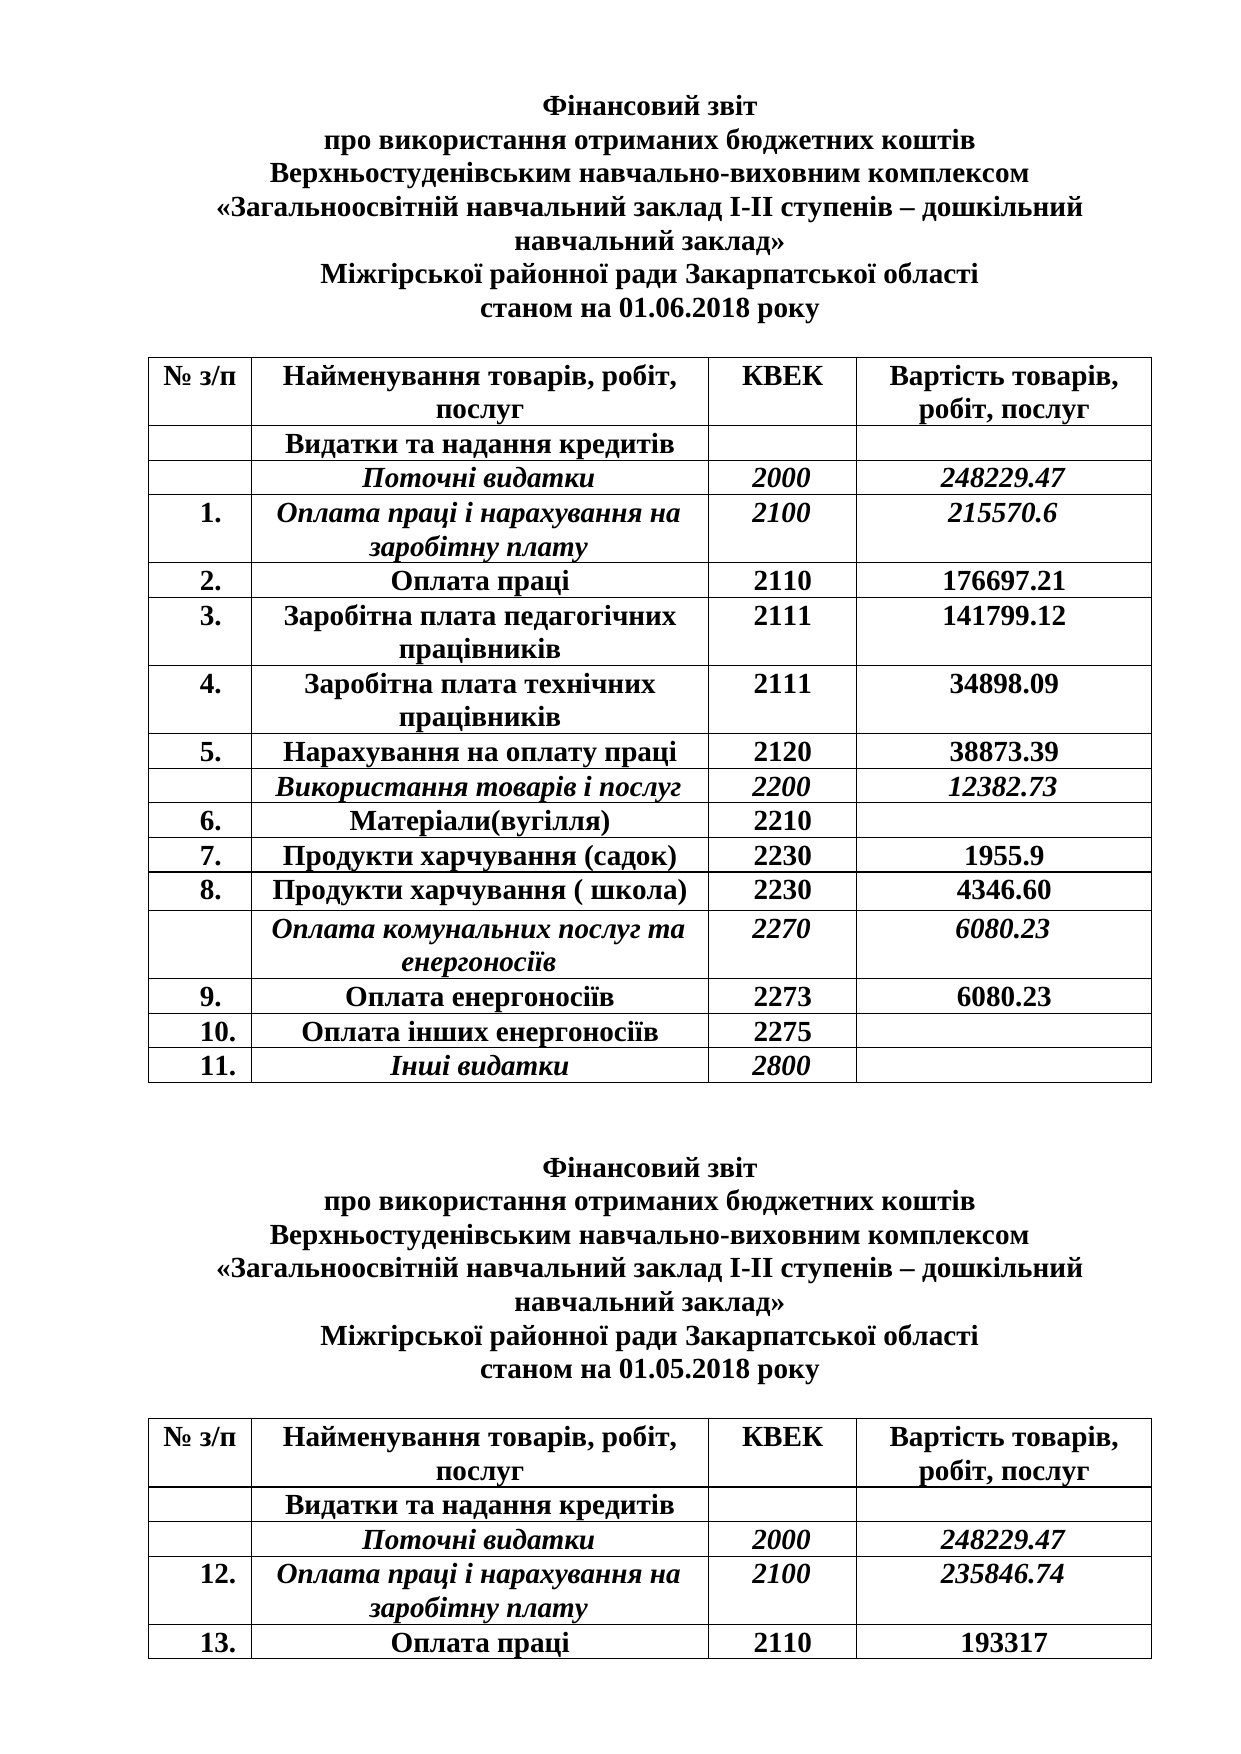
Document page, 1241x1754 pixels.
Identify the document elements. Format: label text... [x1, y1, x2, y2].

table_cell 248229.47 [857, 1522, 1151, 1556]
table_cell [857, 803, 1151, 837]
text станом на 01.06.2018 року [148, 290, 1152, 323]
table_cell 2000 [709, 461, 856, 494]
table_cell 2210 [709, 803, 856, 837]
table_cell 6080.23 [857, 911, 1151, 978]
table_cell 38873.39 [857, 734, 1151, 768]
table_cell [149, 769, 251, 802]
table_cell [149, 426, 251, 459]
table_cell 193317 [857, 1625, 1151, 1658]
table_cell 2230 [709, 838, 856, 871]
table_cell [149, 1625, 251, 1658]
table_cell 2200 [709, 769, 856, 802]
text про використання отриманих бюджетних коштів [148, 122, 1152, 156]
table_cell [149, 873, 251, 910]
table_cell 1955.9 [857, 838, 1151, 871]
table_cell 2110 [709, 563, 856, 597]
table_cell [857, 1048, 1151, 1082]
table_cell [149, 1522, 251, 1556]
table_cell Поточні видатки [252, 461, 708, 494]
table_cell 176697.21 [857, 563, 1151, 597]
table_header КВЕК [709, 358, 856, 425]
table_cell Видатки та надання кредитів [252, 1488, 708, 1521]
table_header Найменування товарів, робіт, послуг [252, 358, 708, 425]
table_cell 141799.12 [857, 598, 1151, 665]
table_cell [149, 803, 251, 837]
table_cell 2100 [709, 1557, 856, 1624]
text станом на 01.05.2018 року [148, 1351, 1152, 1385]
table_cell Заробітна плата технічних працівників [252, 666, 708, 733]
table_cell Оплата енергоносіїв [252, 979, 708, 1013]
table_cell [149, 911, 251, 978]
table_cell [709, 426, 856, 459]
table_cell 34898.09 [857, 666, 1151, 733]
table_cell 2230 [709, 873, 856, 910]
table_header Найменування товарів, робіт, послуг [252, 1419, 708, 1486]
table_cell 248229.47 [857, 461, 1151, 494]
table_cell 2100 [709, 495, 856, 562]
text Фінансовий звіт [148, 88, 1152, 122]
table_cell [149, 666, 251, 733]
table_cell Заробітна плата педагогічних працівників [252, 598, 708, 665]
table_cell [149, 734, 251, 768]
text Міжгірської районної ради Закарпатської області [148, 256, 1152, 290]
table_header № з/п [149, 1419, 251, 1486]
table_cell Оплата праці [252, 1625, 708, 1658]
text Фінансовий звіт [148, 1150, 1152, 1183]
table_cell [149, 838, 251, 871]
table_cell 4346.60 [857, 873, 1151, 910]
text Верхньостуденівським навчально-виховним комплексом «Загальноосвітній навчальний заклад І-ІІ ступенів – дошкільний навчальний заклад» [148, 156, 1152, 256]
table_cell 215570.6 [857, 495, 1151, 562]
table_cell 6080.23 [857, 979, 1151, 1013]
table_cell [149, 1014, 251, 1047]
table_cell 2111 [709, 598, 856, 665]
table_cell Матеріали(вугілля) [252, 803, 708, 837]
table_cell Продукти харчування ( школа) [252, 873, 708, 910]
table_cell Оплата праці і нарахування на заробітну плату [252, 1557, 708, 1624]
text про використання отриманих бюджетних коштів [148, 1183, 1152, 1217]
table_cell Видатки та надання кредитів [252, 426, 708, 459]
table_cell Оплата комунальних послуг та енергоносіїв [252, 911, 708, 978]
table_cell Нарахування на оплату праці [252, 734, 708, 768]
table_cell 2275 [709, 1014, 856, 1047]
table_cell [149, 495, 251, 562]
table_cell [149, 979, 251, 1013]
table_cell Оплата праці і нарахування на заробітну плату [252, 495, 708, 562]
table_cell [149, 1488, 251, 1521]
table_cell [857, 426, 1151, 459]
table_header КВЕК [709, 1419, 856, 1486]
table_cell 2270 [709, 911, 856, 978]
table_cell 235846.74 [857, 1557, 1151, 1624]
table_header Вартість товарів, робіт, послуг [857, 358, 1151, 425]
table_cell Продукти харчування (садок) [252, 838, 708, 871]
table_cell [149, 1557, 251, 1624]
table_cell 2120 [709, 734, 856, 768]
table_cell [857, 1488, 1151, 1521]
table_cell [857, 1014, 1151, 1047]
table_header Вартість товарів, робіт, послуг [857, 1419, 1151, 1486]
table_cell [709, 1488, 856, 1521]
text Міжгірської районної ради Закарпатської області [148, 1318, 1152, 1351]
table_cell 2800 [709, 1048, 856, 1082]
table_cell Оплата праці [252, 563, 708, 597]
table_cell Використання товарів і послуг [252, 769, 708, 802]
table_header № з/п [149, 358, 251, 425]
table_cell 2000 [709, 1522, 856, 1556]
table_cell Оплата інших енергоносіїв [252, 1014, 708, 1047]
table_cell [149, 563, 251, 597]
table_cell 12382.73 [857, 769, 1151, 802]
table_cell 2273 [709, 979, 856, 1013]
table_cell 2111 [709, 666, 856, 733]
text Верхньостуденівським навчально-виховним комплексом «Загальноосвітній навчальний заклад І-ІІ ступенів – дошкільний навчальний заклад» [148, 1217, 1152, 1318]
table_cell [149, 1048, 251, 1082]
table_cell Поточні видатки [252, 1522, 708, 1556]
table_cell [149, 461, 251, 494]
table_cell [149, 598, 251, 665]
table_cell Інші видатки [252, 1048, 708, 1082]
table_cell 2110 [709, 1625, 856, 1658]
